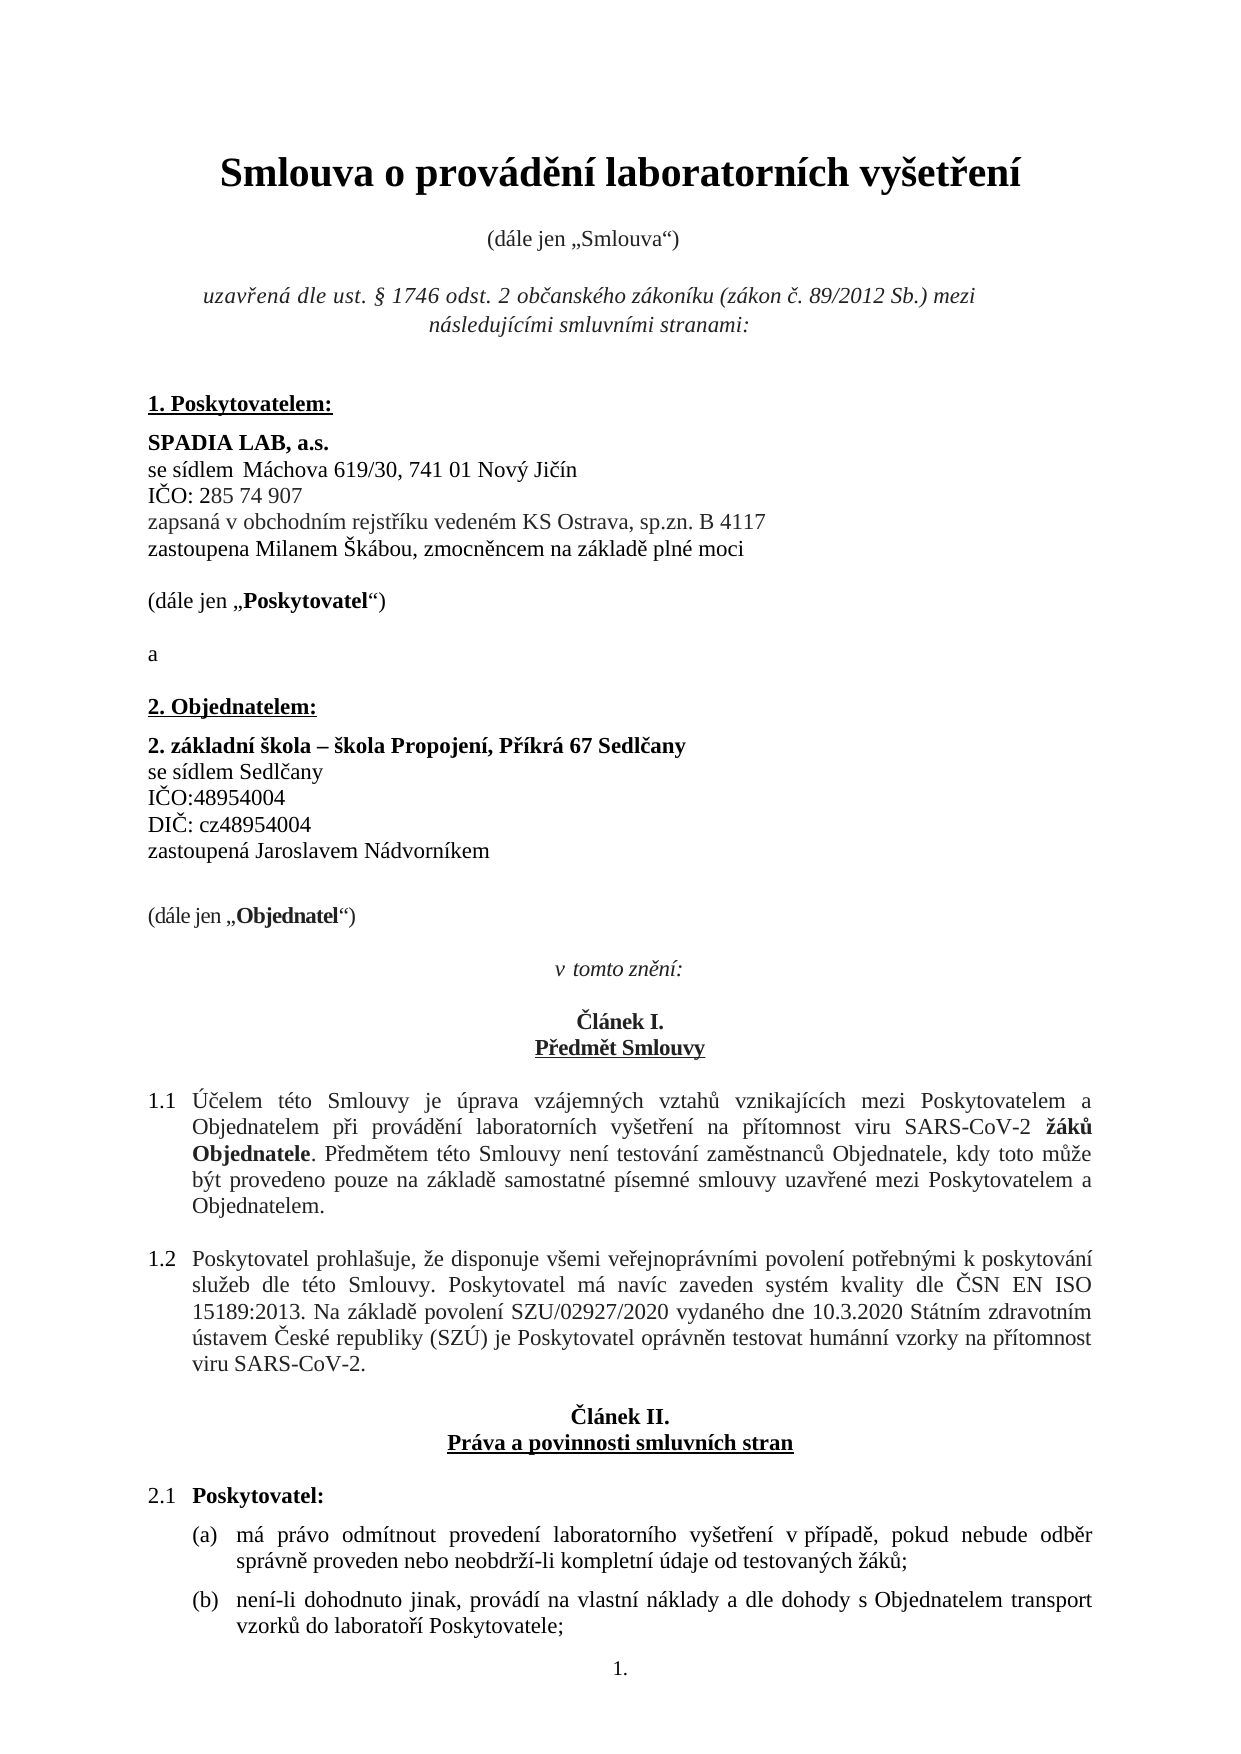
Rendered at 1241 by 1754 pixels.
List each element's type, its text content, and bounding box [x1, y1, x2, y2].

text Článek I. [148, 1008, 1093, 1034]
text se sídlem Máchova 619/30, 741 01 Nový Jičín [148, 456, 1093, 482]
text (dále jen „Objednatel“) [148, 902, 1093, 929]
text (dále jen „Poskytovatel“) [148, 587, 1093, 614]
text 1. Poskytovatelem: [148, 391, 1093, 417]
text a [148, 640, 1093, 667]
text DIČ: cz48954004 [148, 811, 1093, 837]
text 2. Objednatelem: [148, 693, 1093, 719]
list není-li dohodnuto jinak, provádí na vlastní náklady a dle dohody s Objednatelem transport vzorků do laboratoří Poskytovatele; [192, 1586, 1093, 1639]
text uzavřená dle ust. § 1746 odst. 2 občanského zákoníku (zákon č. 89/2012 Sb.) mezi následujícími smluvními stranami: [148, 280, 1033, 338]
text IČO:48954004 [148, 784, 1093, 811]
text zastoupena Milanem Škábou, zmocněncem na základě plné moci [148, 535, 1093, 561]
text Práva a povinnosti smluvních stran [148, 1429, 1093, 1456]
text Článek II. [148, 1403, 1093, 1429]
text Předmět Smlouvy [148, 1034, 1093, 1061]
text Smlouva o provádění laboratorních vyšetření [148, 148, 1093, 196]
list Poskytovatel prohlašuje, že disponuje všemi veřejnoprávními povolení potřebnými k poskytování služeb dle této Smlouvy. Poskytovatel má navíc zaveden systém kvality dle ČSN EN ISO 15189:2013. Na základě povolení SZU/02927/2020 vydaného dne 10.3.2020 Státním zdravotním ústavem České republiky (SZÚ) je Poskytovatel oprávněn testovat humánní vzorky na přítomnost viru SARS-CoV-2. [148, 1245, 1093, 1377]
text zapsaná v obchodním rejstříku vedeném KS Ostrava, sp.zn. B 4117 [148, 508, 1093, 535]
list Poskytovatel: [148, 1482, 1093, 1508]
text 2. základní škola – škola Propojení, Příkrá 67 Sedlčany se sídlem Sedlčany [148, 732, 1093, 784]
text SPADIA LAB, a.s. [148, 429, 1093, 456]
text IČO: 285 74 907 [148, 482, 1093, 508]
text v tomto znění: [148, 955, 1093, 981]
text zastoupená Jaroslavem Nádvorníkem [148, 837, 1093, 863]
list má právo odmítnout provedení laboratorního vyšetření v případě, pokud nebude odběr správně proveden nebo neobdrží-li kompletní údaje od testovaných žáků; [192, 1521, 1093, 1574]
list Účelem této Smlouvy je úprava vzájemných vztahů vznikajících mezi Poskytovatelem a Objednatelem při provádění laboratorních vyšetření na přítomnost viru SARS-CoV-2 žáků Objednatele. Předmětem této Smlouvy není testování zaměstnanců Objednatele, kdy toto může být provedeno pouze na základě samostatné písemné smlouvy uzavřené mezi Poskytovatelem a Objednatelem. [148, 1087, 1093, 1219]
text (dále jen „Smlouva“) [148, 223, 1019, 252]
